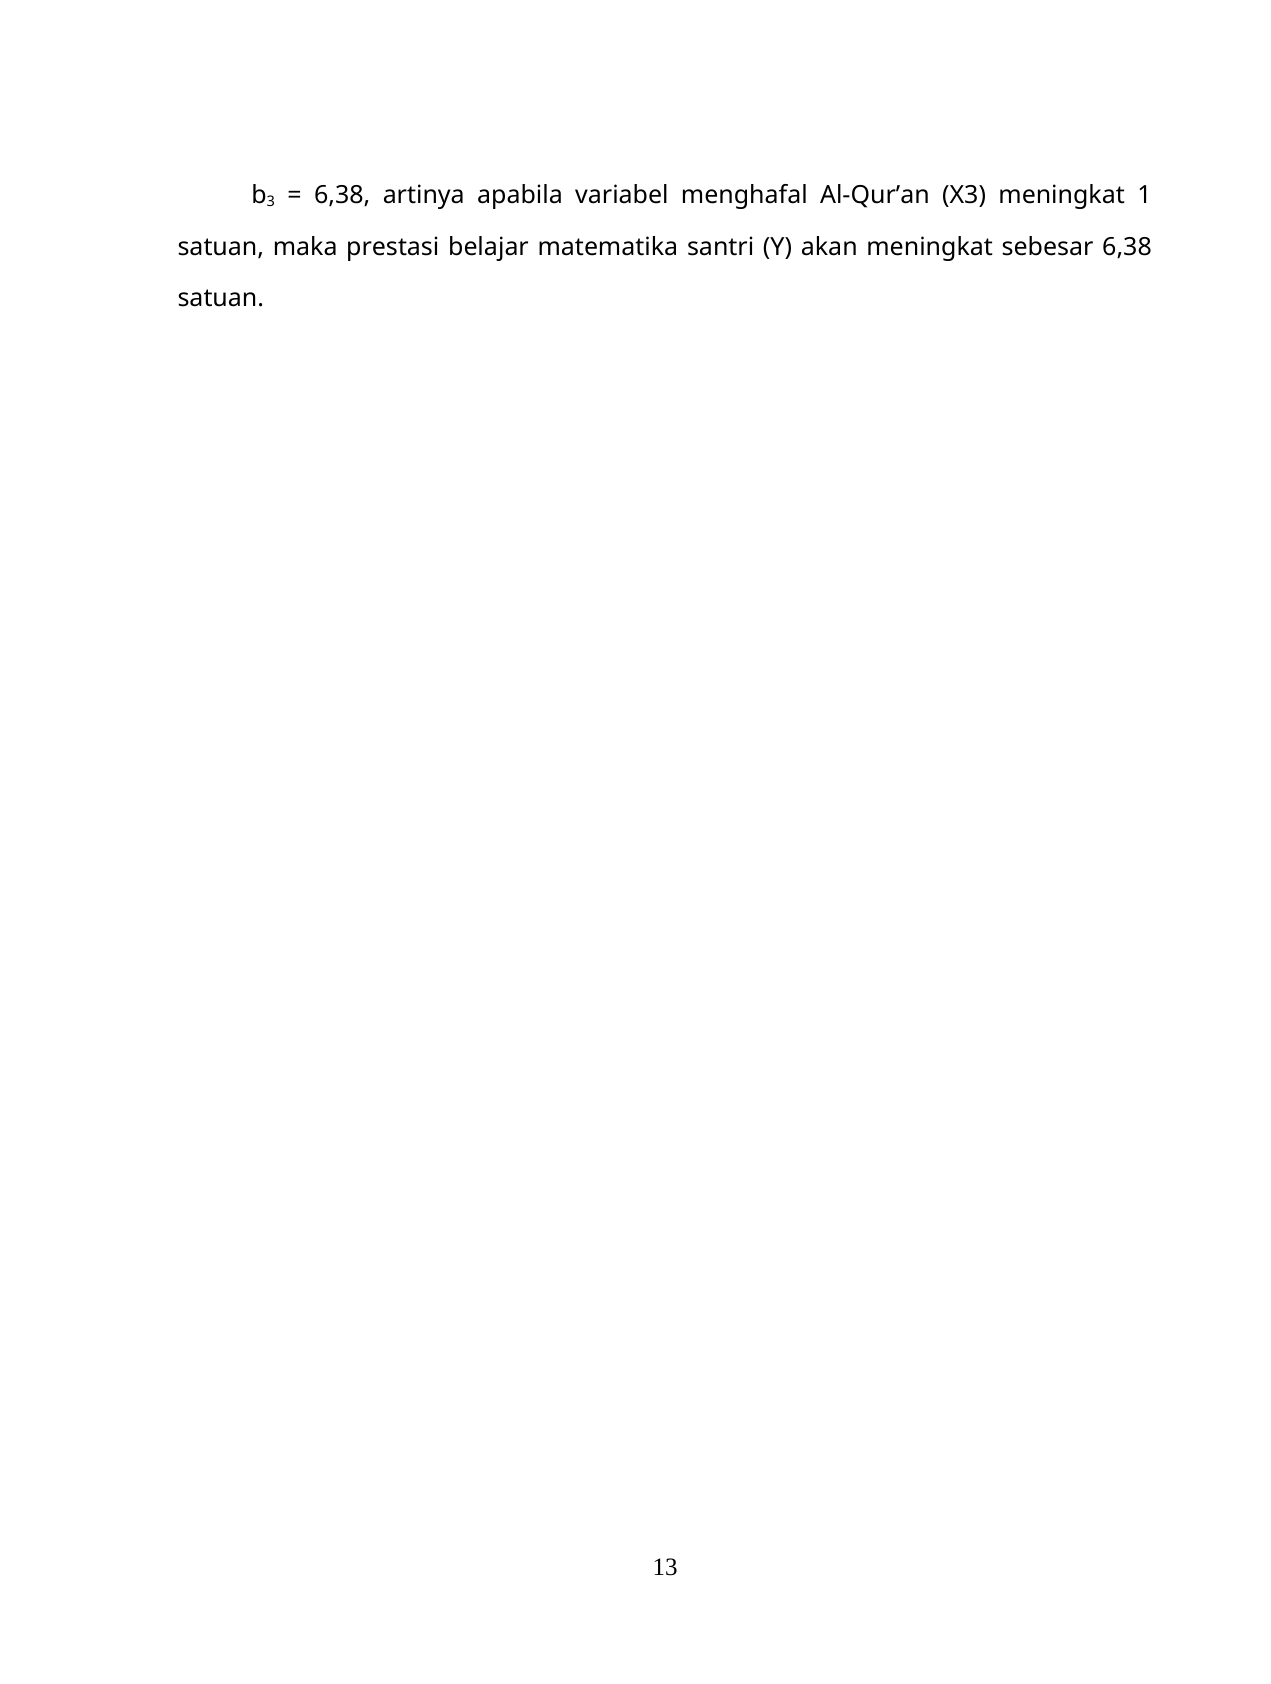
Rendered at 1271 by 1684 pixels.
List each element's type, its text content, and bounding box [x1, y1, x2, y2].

text b3 = 6,38, artinya apabila variabel menghafal Al-Qur’an (X3) meningkat 1 satuan, maka prestasi belajar matematika santri (Y) akan meningkat sebesar 6,38 satuan. [177, 177, 1153, 313]
